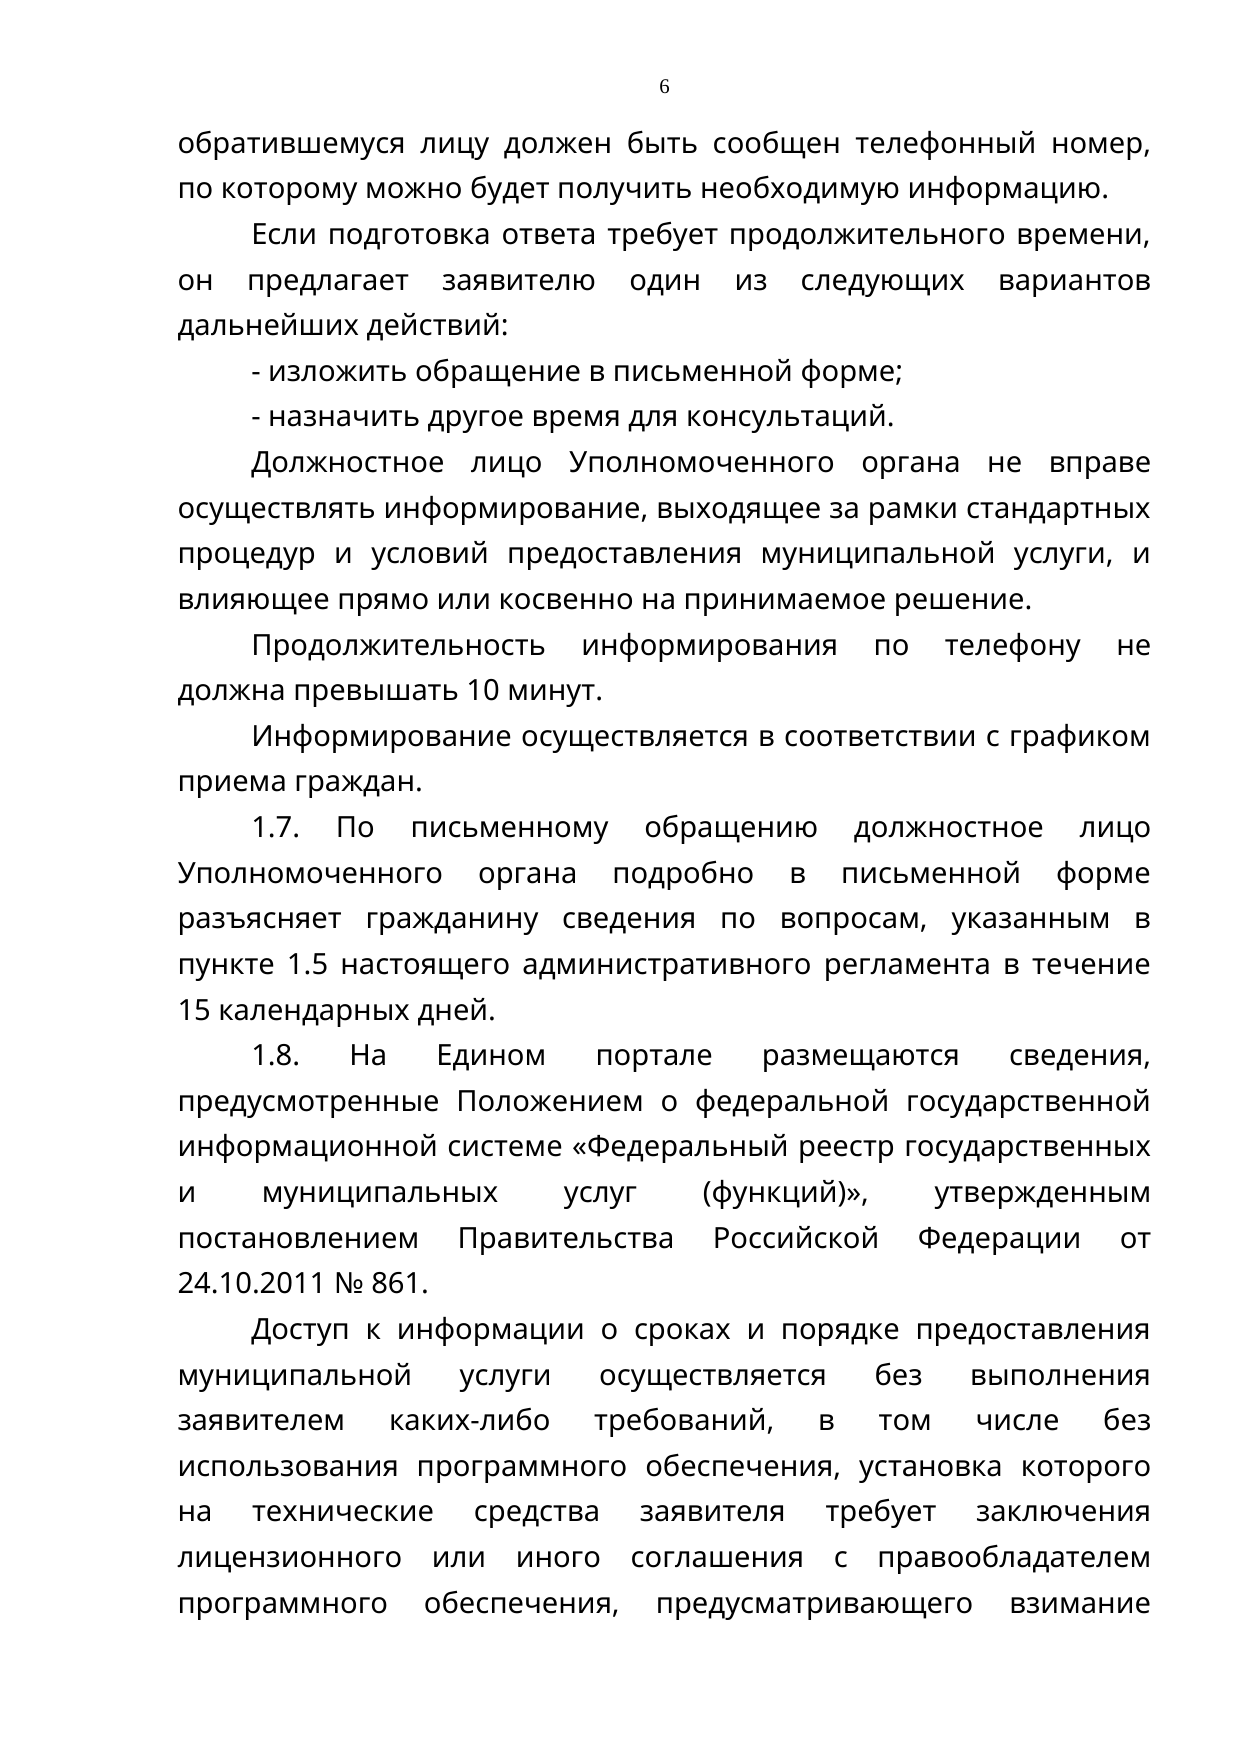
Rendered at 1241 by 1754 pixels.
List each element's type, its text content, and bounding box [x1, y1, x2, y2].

text - назначить другое время для консультаций. [177, 396, 1152, 435]
text 1.8. На Едином портале размещаются сведения, предусмотренные Положением о федеральной государственной информационной системе «Федеральный реестр государственных и муниципальных услуг (функций)», утвержденным постановлением Правительства Российской Федерации от 24.10.2011 № 861. [177, 1034, 1152, 1302]
text Информирование осуществляется в соответствии с графиком приема граждан. [177, 715, 1152, 800]
text Если подготовка ответа требует продолжительного времени, он предлагает заявителю один из следующих вариантов дальнейших действий: [177, 213, 1152, 344]
text - изложить обращение в письменной форме; [177, 350, 1152, 390]
text 1.7. По письменному обращению должностное лицо Уполномоченного органа подробно в письменной форме разъясняет гражданину сведения по вопросам, указанным в пункте 1.5 настоящего административного регламента в течение 15 календарных дней. [177, 806, 1152, 1028]
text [177, 1308, 1152, 1622]
text Должностное лицо Уполномоченного органа не вправе осуществлять информирование, выходящее за рамки стандартных процедур и условий предоставления муниципальной услуги, и влияющее прямо или косвенно на принимаемое решение. [177, 441, 1152, 618]
text Продолжительность информирования по телефону не должна превышать 10 минут. [177, 624, 1152, 709]
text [177, 122, 1152, 207]
